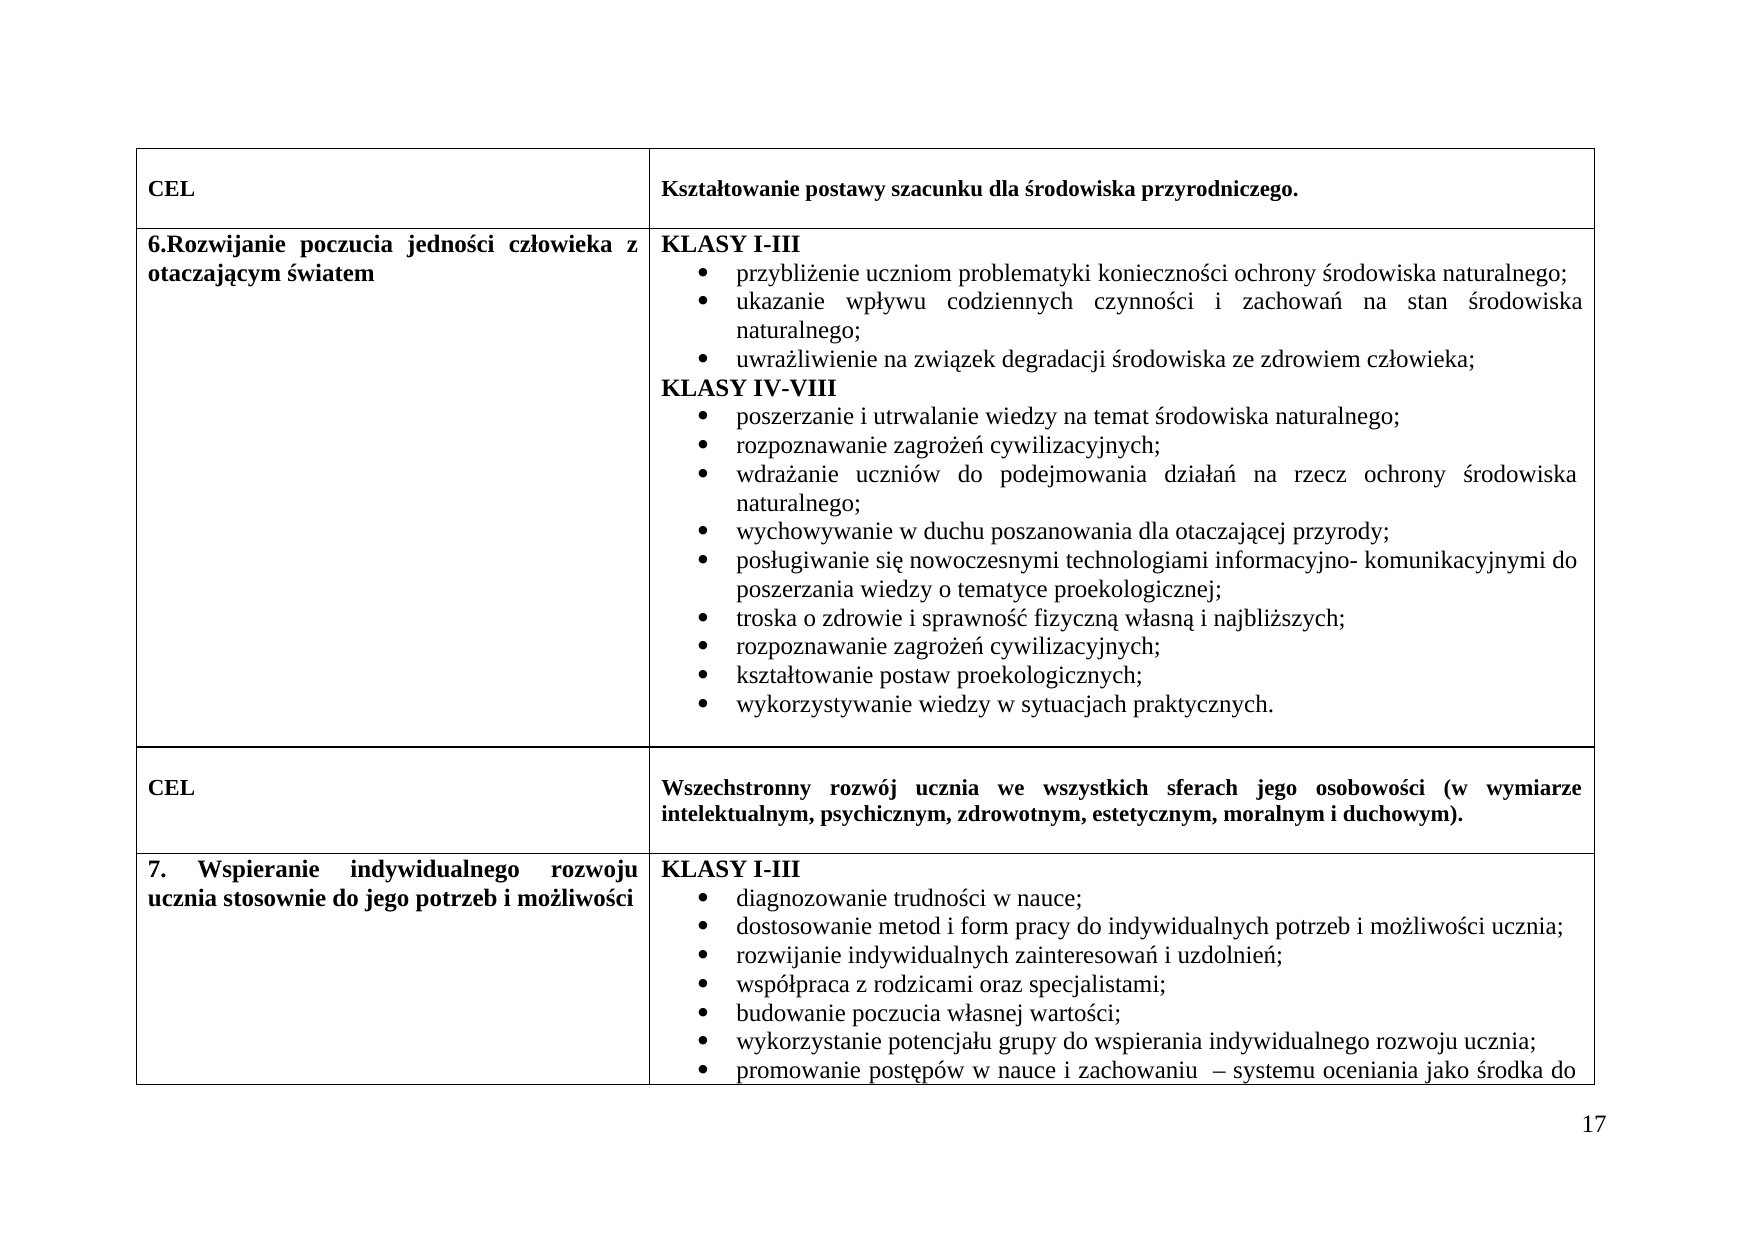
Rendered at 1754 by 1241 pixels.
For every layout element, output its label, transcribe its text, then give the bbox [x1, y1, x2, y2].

table_cell Kształtowanie postawy szacunku dla środowiska przyrodniczego. [650, 149, 1594, 228]
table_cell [137, 854, 649, 1084]
table_cell KLASY I-III przybliżenie uczniom problematyki konieczności ochrony środowiska naturalnego; ukazanie wpływu codziennych czynności i zachowań na stan środowiska naturalnego; uwrażliwienie na związek degradacji środowiska ze zdrowiem człowieka; KLASY IV-VIII poszerzanie i utrwalanie wiedzy na temat środowiska naturalnego; rozpoznawanie zagrożeń cywilizacyjnych; wdrażanie uczniów do podejmowania działań na rzecz ochrony środowiska naturalnego; wychowywanie w duchu poszanowania dla otaczającej przyrody; posługiwanie się nowoczesnymi technologiami informacyjno- komunikacyjnymi do poszerzania wiedzy o tematyce proekologicznej; troska o zdrowie i sprawność fizyczną własną i najbliższych; rozpoznawanie zagrożeń cywilizacyjnych; kształtowanie postaw proekologicznych; wykorzystywanie wiedzy w sytuacjach praktycznych. [650, 229, 1594, 746]
table_cell CEL [137, 748, 649, 853]
table_cell 6.Rozwijanie poczucia jedności człowieka z otaczającym światem [137, 229, 649, 746]
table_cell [650, 854, 1594, 1084]
table_cell Wszechstronny rozwój ucznia we wszystkich sferach jego osobowości (w wymiarze intelektualnym, psychicznym, zdrowotnym, estetycznym, moralnym i duchowym). [650, 748, 1594, 853]
table_cell CEL [137, 149, 649, 228]
